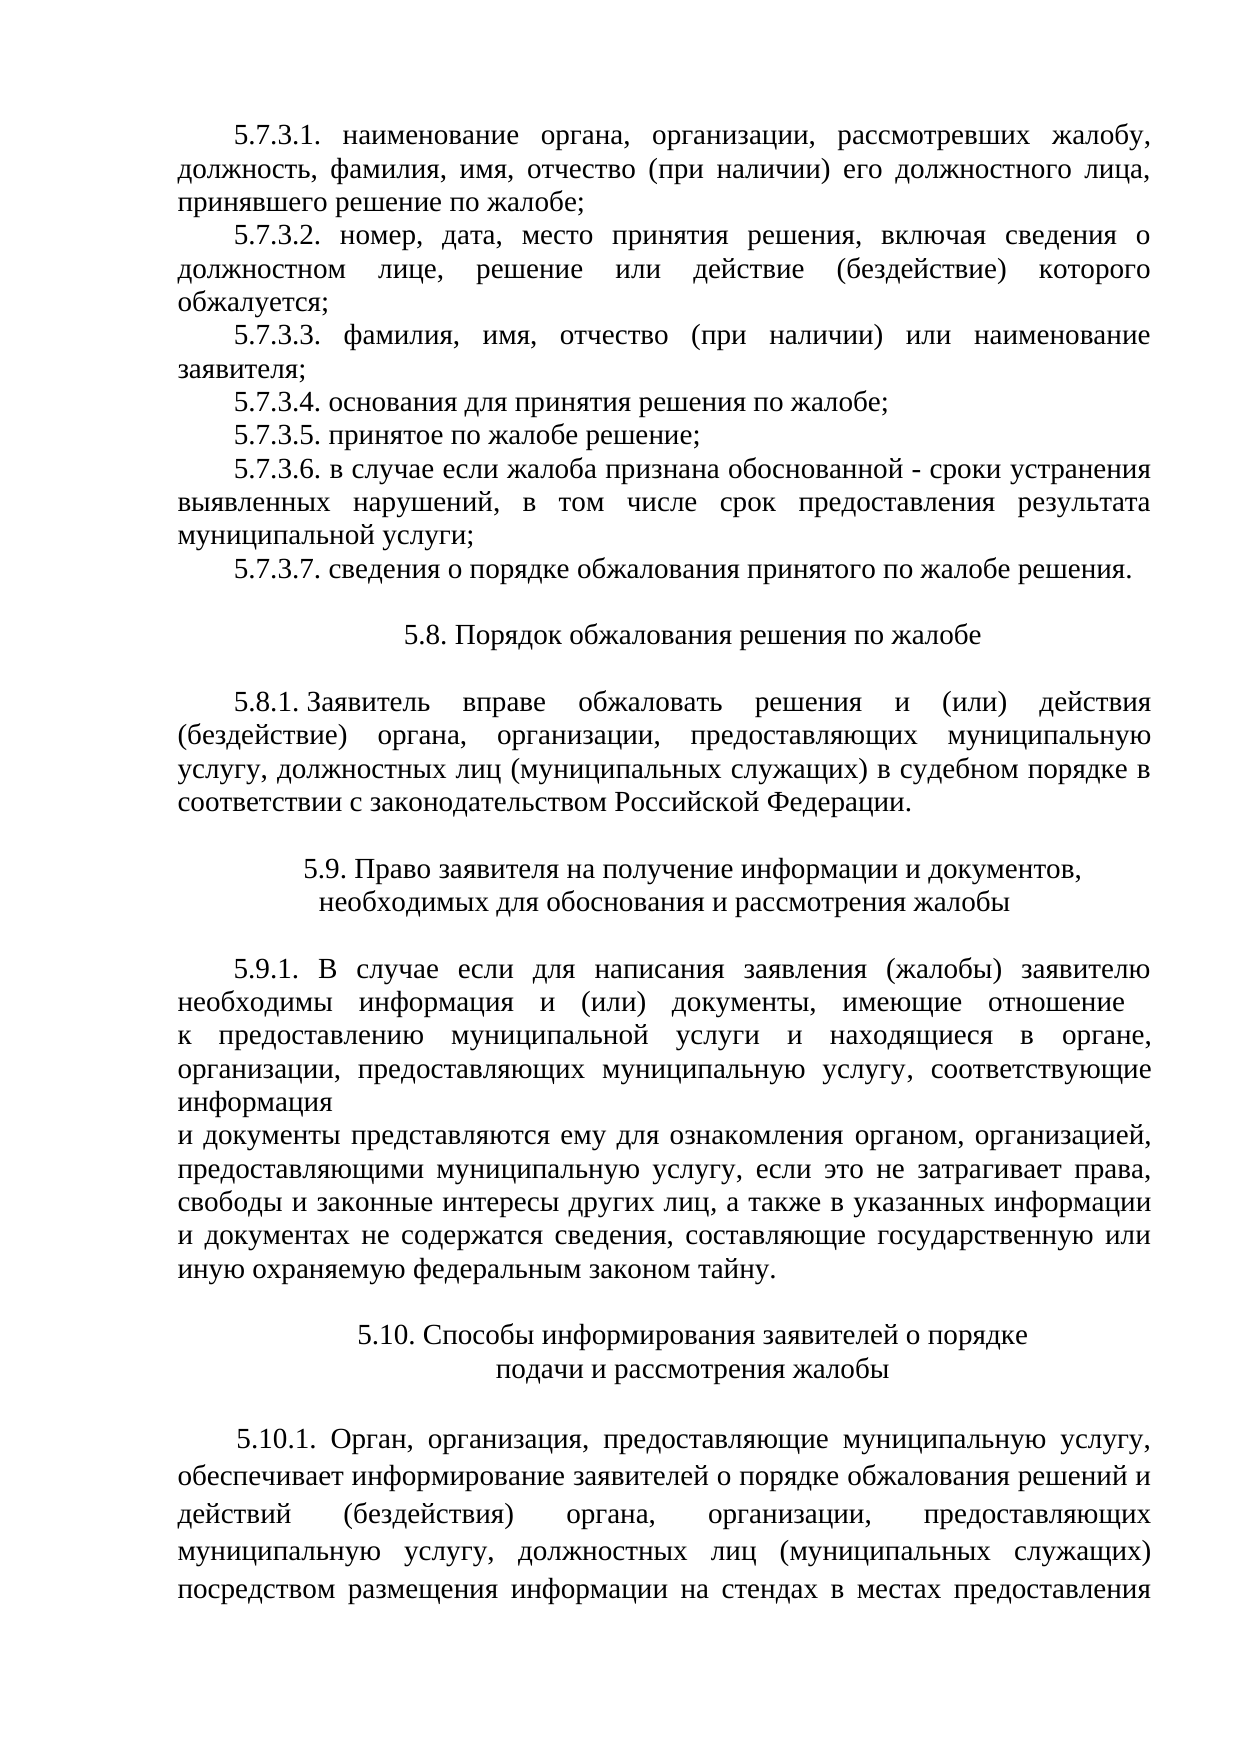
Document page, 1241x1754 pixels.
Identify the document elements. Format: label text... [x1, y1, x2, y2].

text 5.9.1. В случае если для написания заявления (жалобы) заявителю необходимы информация и (или) документы, имеющие отношение к предоставлению муниципальной услуги и находящиеся в органе, организации, предоставляющих муниципальную услугу, соответствующие информация и документы представляются ему для ознакомления органом, организацией, предоставляющими муниципальную услугу, если это не затрагивает права, свободы и законные интересы других лиц, а также в указанных информации и документах не содержатся сведения, составляющие государственную или иную охраняемую федеральным законом тайну. [177, 951, 1152, 1285]
text 5.7.3.7. сведения о порядке обжалования принятого по жалобе решения. [177, 551, 1152, 585]
text 5.10. Способы информирования заявителей о порядке [177, 1318, 1152, 1351]
text 5.9. Право заявителя на получение информации и документов, необходимых для обоснования и рассмотрения жалобы [177, 851, 1152, 918]
text 5.7.3.4. основания для принятия решения по жалобе; [177, 385, 1152, 418]
text 5.7.3.6. в случае если жалоба признана обоснованной - сроки устранения выявленных нарушений, в том числе срок предоставления результата муниципальной услуги; [177, 451, 1152, 551]
text 5.7.3.2. номер, дата, место принятия решения, включая сведения о должностном лице, решение или действие (бездействие) которого обжалуется; [177, 218, 1152, 318]
text подачи и рассмотрения жалобы [177, 1351, 1152, 1385]
text 5.7.3.3. фамилия, имя, отчество (при наличии) или наименование заявителя; [177, 318, 1152, 385]
text 5.8.1. Заявитель вправе обжаловать решения и (или) действия (бездействие) органа, организации, предоставляющих муниципальную услугу, должностных лиц (муниципальных служащих) в судебном порядке в соответствии с законодательством Российской Федерации. [177, 685, 1152, 818]
text 5.8. Порядок обжалования решения по жалобе [177, 618, 1152, 651]
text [177, 1418, 1152, 1606]
text 5.7.3.5. принятое по жалобе решение; [177, 418, 1152, 451]
text 5.7.3.1. наименование органа, организации, рассмотревших жалобу, должность, фамилия, имя, отчество (при наличии) его должностного лица, принявшего решение по жалобе; [177, 118, 1152, 218]
